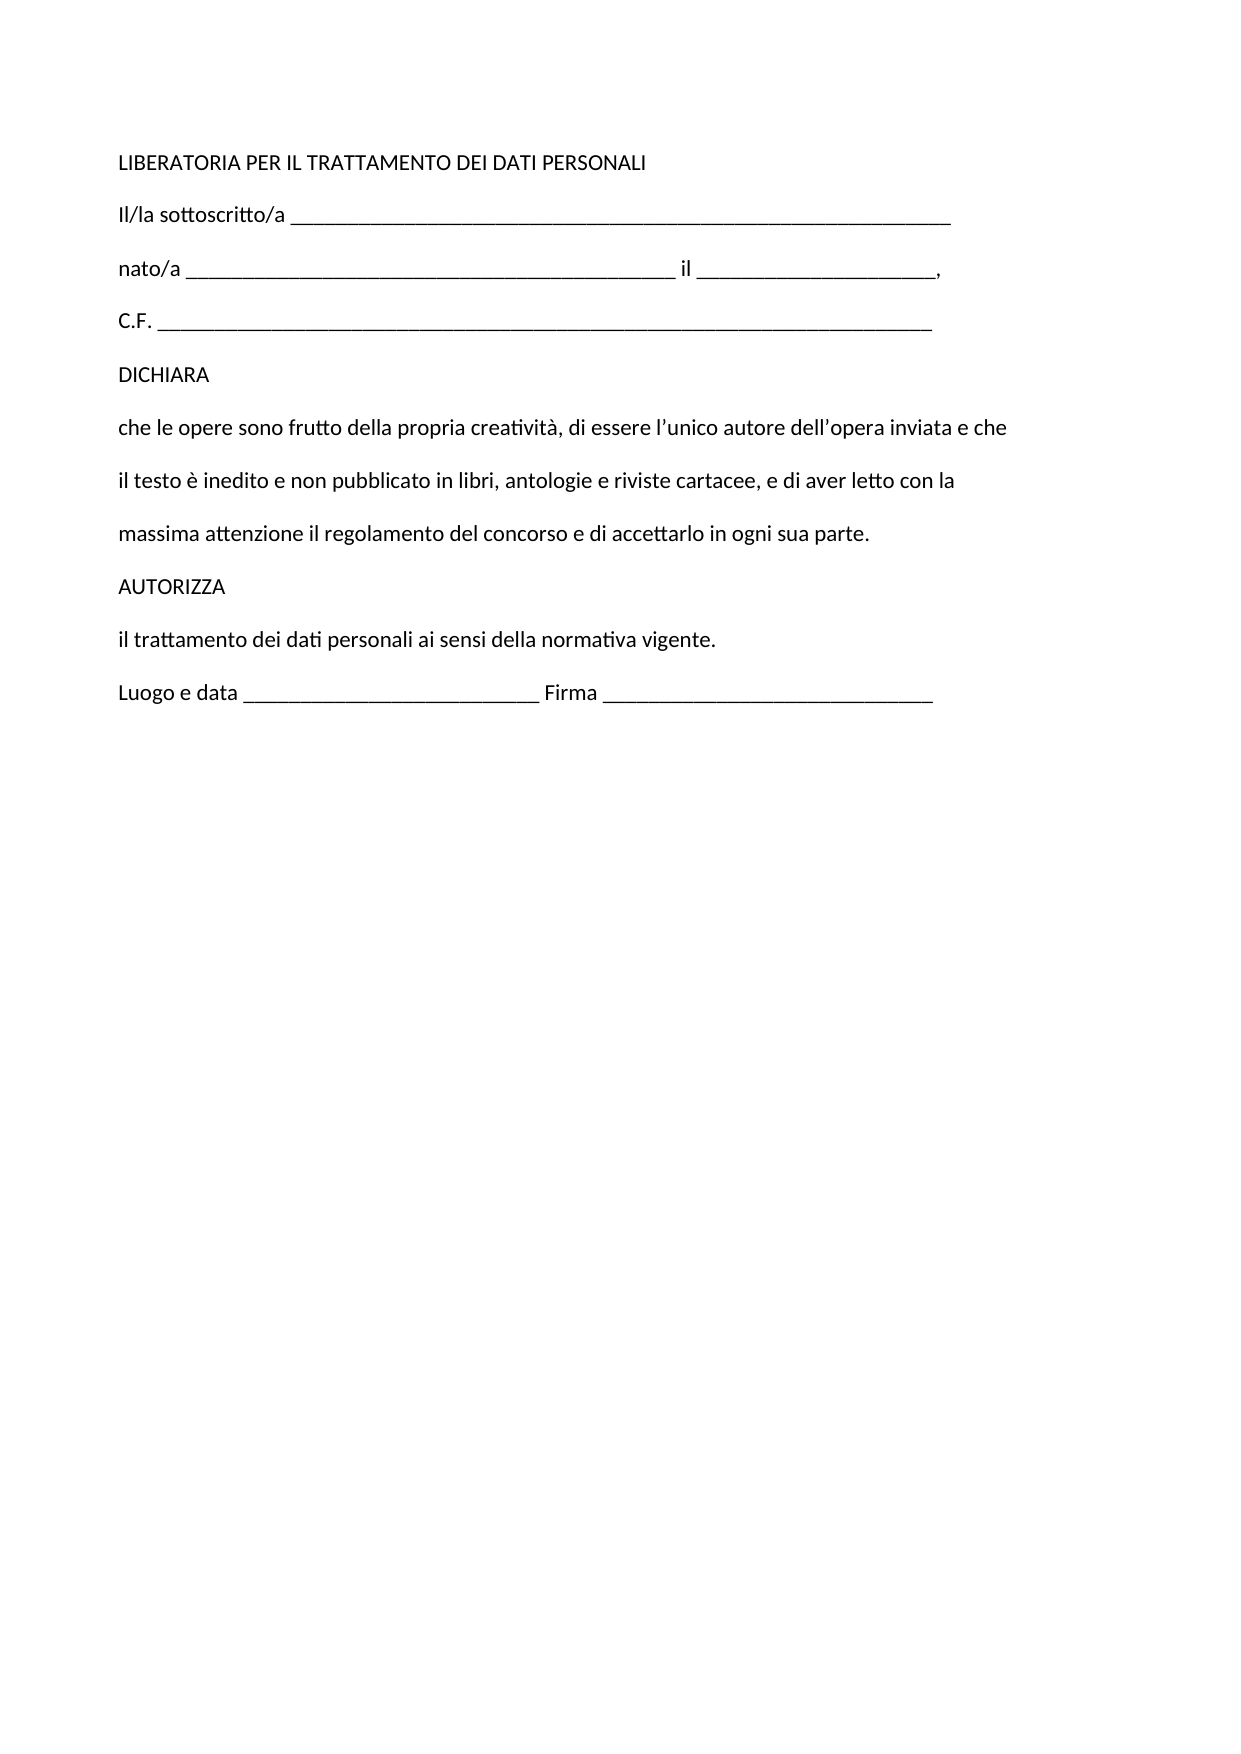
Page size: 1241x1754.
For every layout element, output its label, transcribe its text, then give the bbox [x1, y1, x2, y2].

text Luogo e data __________________________ Firma _____________________________ [118, 678, 1122, 706]
text il testo è inedito e non pubblicato in libri, antologie e riviste cartacee, e di aver letto con la [118, 466, 1122, 494]
text che le opere sono frutto della propria creatività, di essere l’unico autore dell’opera inviata e che [118, 413, 1122, 441]
text il trattamento dei dati personali ai sensi della normativa vigente. [118, 625, 1122, 653]
text LIBERATORIA PER IL TRATTAMENTO DEI DATI PERSONALI [118, 148, 1122, 176]
text C.F. ____________________________________________________________________ [118, 307, 1122, 335]
text massima attenzione il regolamento del concorso e di accettarlo in ogni sua parte. [118, 519, 1122, 547]
text Il/la sottoscritto/a __________________________________________________________ [118, 201, 1122, 229]
text AUTORIZZA [118, 572, 1122, 600]
text DICHIARA [118, 360, 1122, 388]
text nato/a ___________________________________________ il _____________________, [118, 254, 1122, 282]
